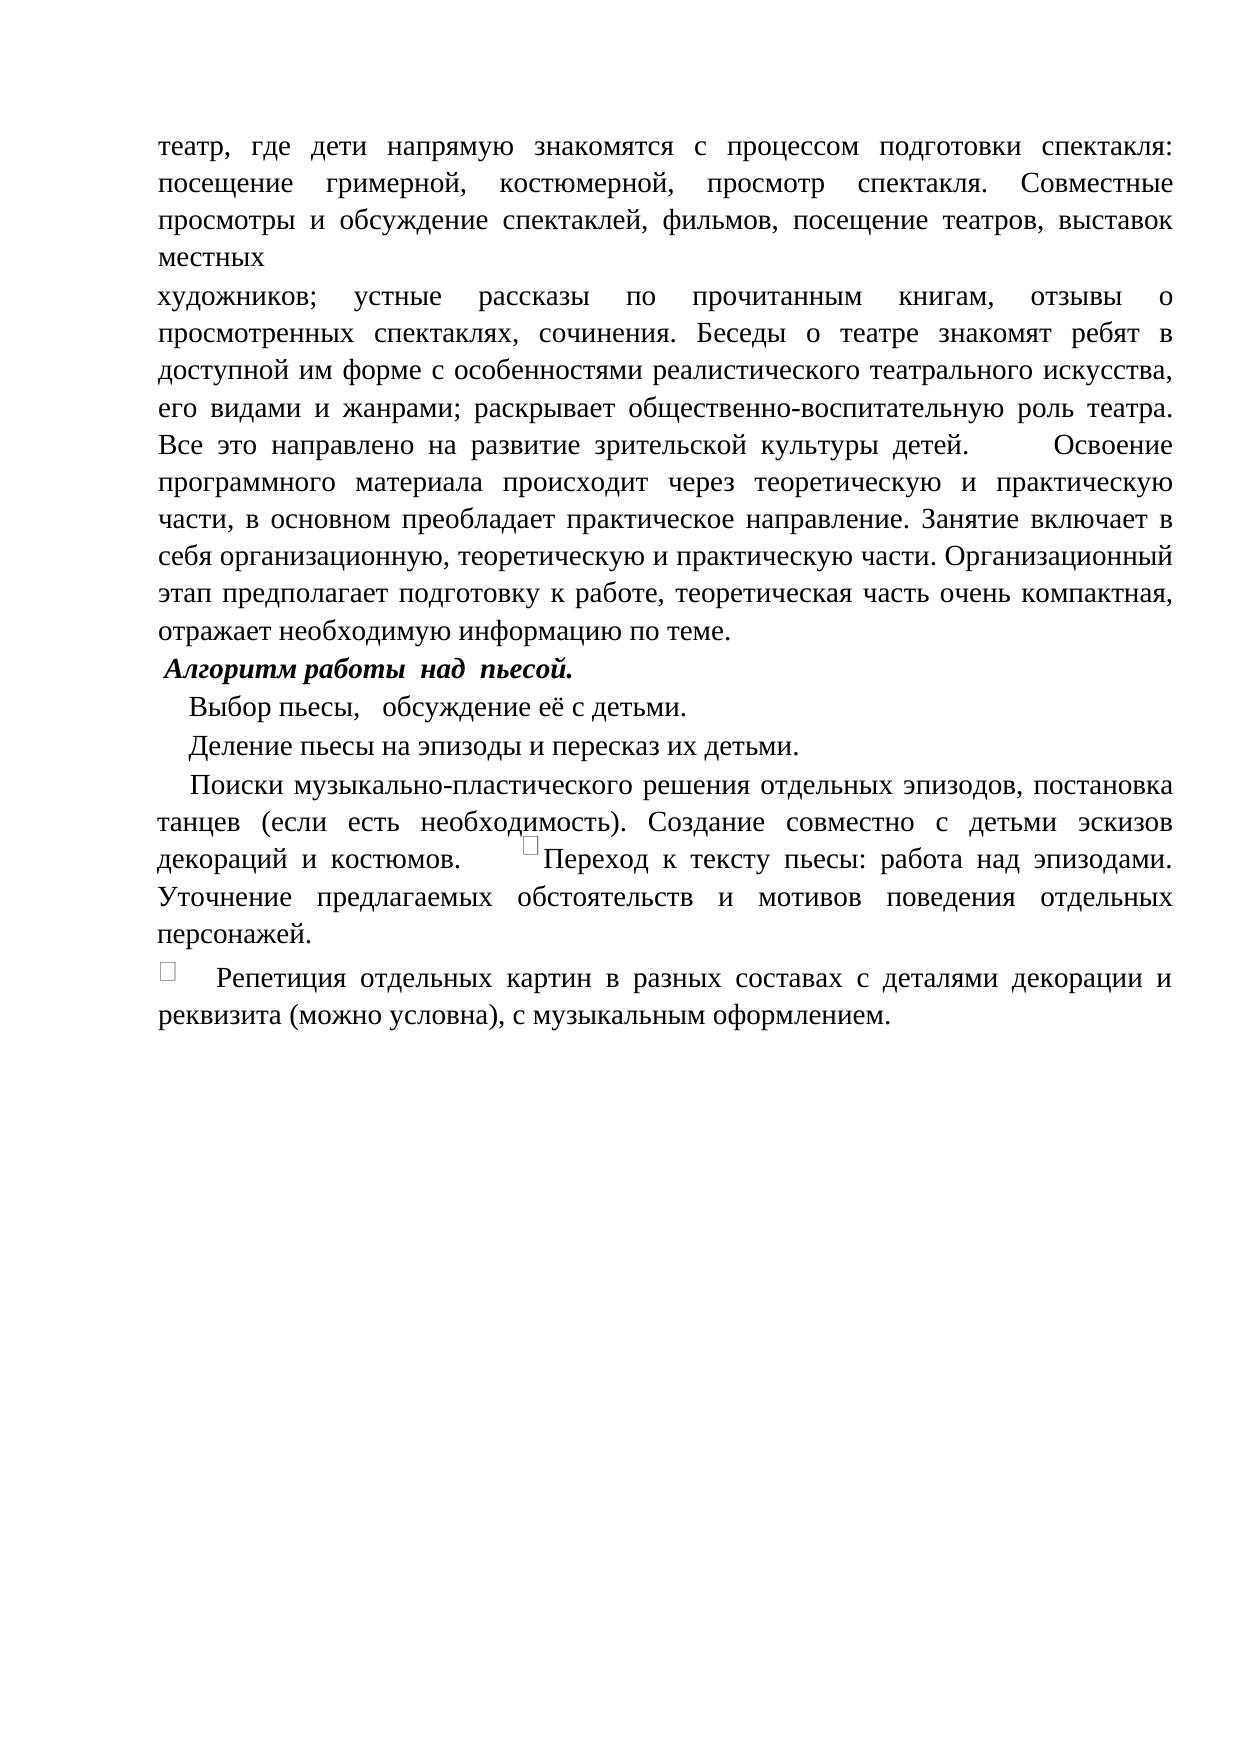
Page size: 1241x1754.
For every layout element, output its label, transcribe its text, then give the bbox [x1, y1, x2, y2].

text Репетиция отдельных картин в разных составах с деталями декорации и реквизита (можно условна), с музыкальным оформлением. [157, 954, 1174, 1031]
text Выбор пьесы, обсуждение её с детьми. [181, 689, 1174, 723]
text Поиски музыкально-пластического решения отдельных эпизодов, постановка танцев (если есть необходимость). Создание совместно с детьми эскизов декораций и костюмов. Переход к тексту пьесы: работа над эпизодами. Уточнение предлагаемых обстоятельств и мотивов поведения отдельных персонажей. [157, 767, 1174, 949]
text Деление пьесы на эпизоды и пересказ их детьми. [181, 728, 1174, 762]
picture [156, 954, 203, 987]
text художников; устные рассказы по прочитанным книгам, отзывы о просмотренных спектаклях, сочинения. Беседы о театре знакомят ребят в доступной им форме с особенностями реалистического театрального искусства, его видами и жанрами; раскрывает общественно-воспитательную роль театра. Все это направлено на развитие зрительской культуры детей. Освоение программного материала происходит через теоретическую и практическую части, в основном преобладает практическое направление. Занятие включает в себя организационную, теоретическую и практическую части. Организационный этап предполагает подготовку к работе, теоретическая часть очень компактная, отражает необходимую информацию по теме. [157, 278, 1174, 646]
text Алгоритм работы над пьесой. [157, 652, 1174, 685]
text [157, 128, 1174, 273]
